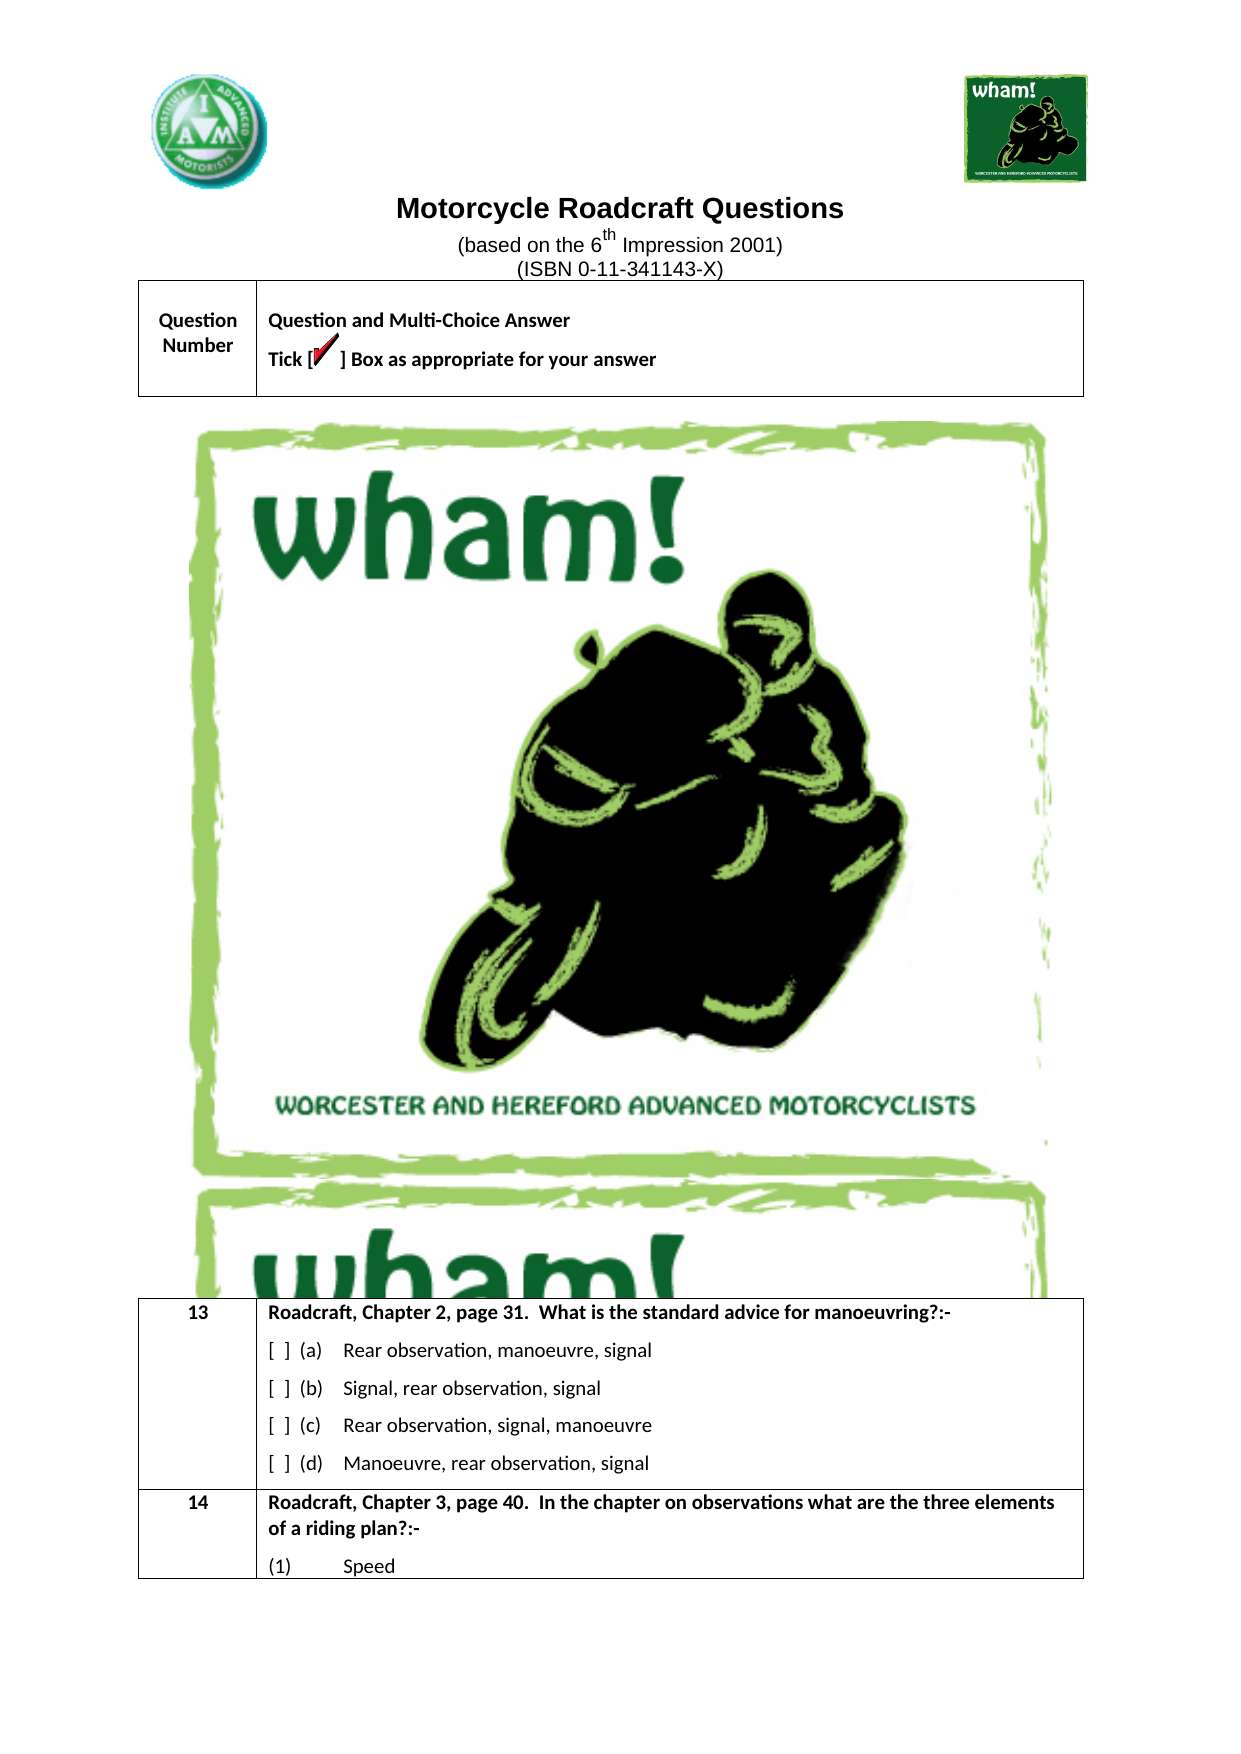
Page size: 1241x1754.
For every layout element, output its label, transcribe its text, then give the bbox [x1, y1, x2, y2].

table_header 13 [139, 1299, 256, 1488]
table_header Roadcraft, Chapter 2, page 31. What is the standard advice for manoeuvring?:- [ ] (a) Rear observation, manoeuvre, signal [ ] (b) Signal, rear observation, signal [ ] (c) Rear observation, signal, manoeuvre [ ] (d) Manoeuvre, rear observation, signal [257, 1299, 1083, 1488]
table_cell 14 [139, 1490, 256, 1578]
table_cell Roadcraft, Chapter 3, page 40. In the chapter on observations what are the three elements of a riding plan?:- (1) Speed (2) Anticipate hazards (3) Order hazards in importance (4) Correct gear (5) Decide what to do (6) Correct signals Are they:- [ ] (a) 1 - 2 - 3 [ ] (b) 2 - 4 - 5 [ ] (c) 1 - 5 - 6 [ ] (d) 2 - 3 - 5 [257, 1490, 1083, 1578]
picture [188, 421, 1052, 1298]
picture [150, 73, 268, 191]
picture [963, 74, 1088, 183]
